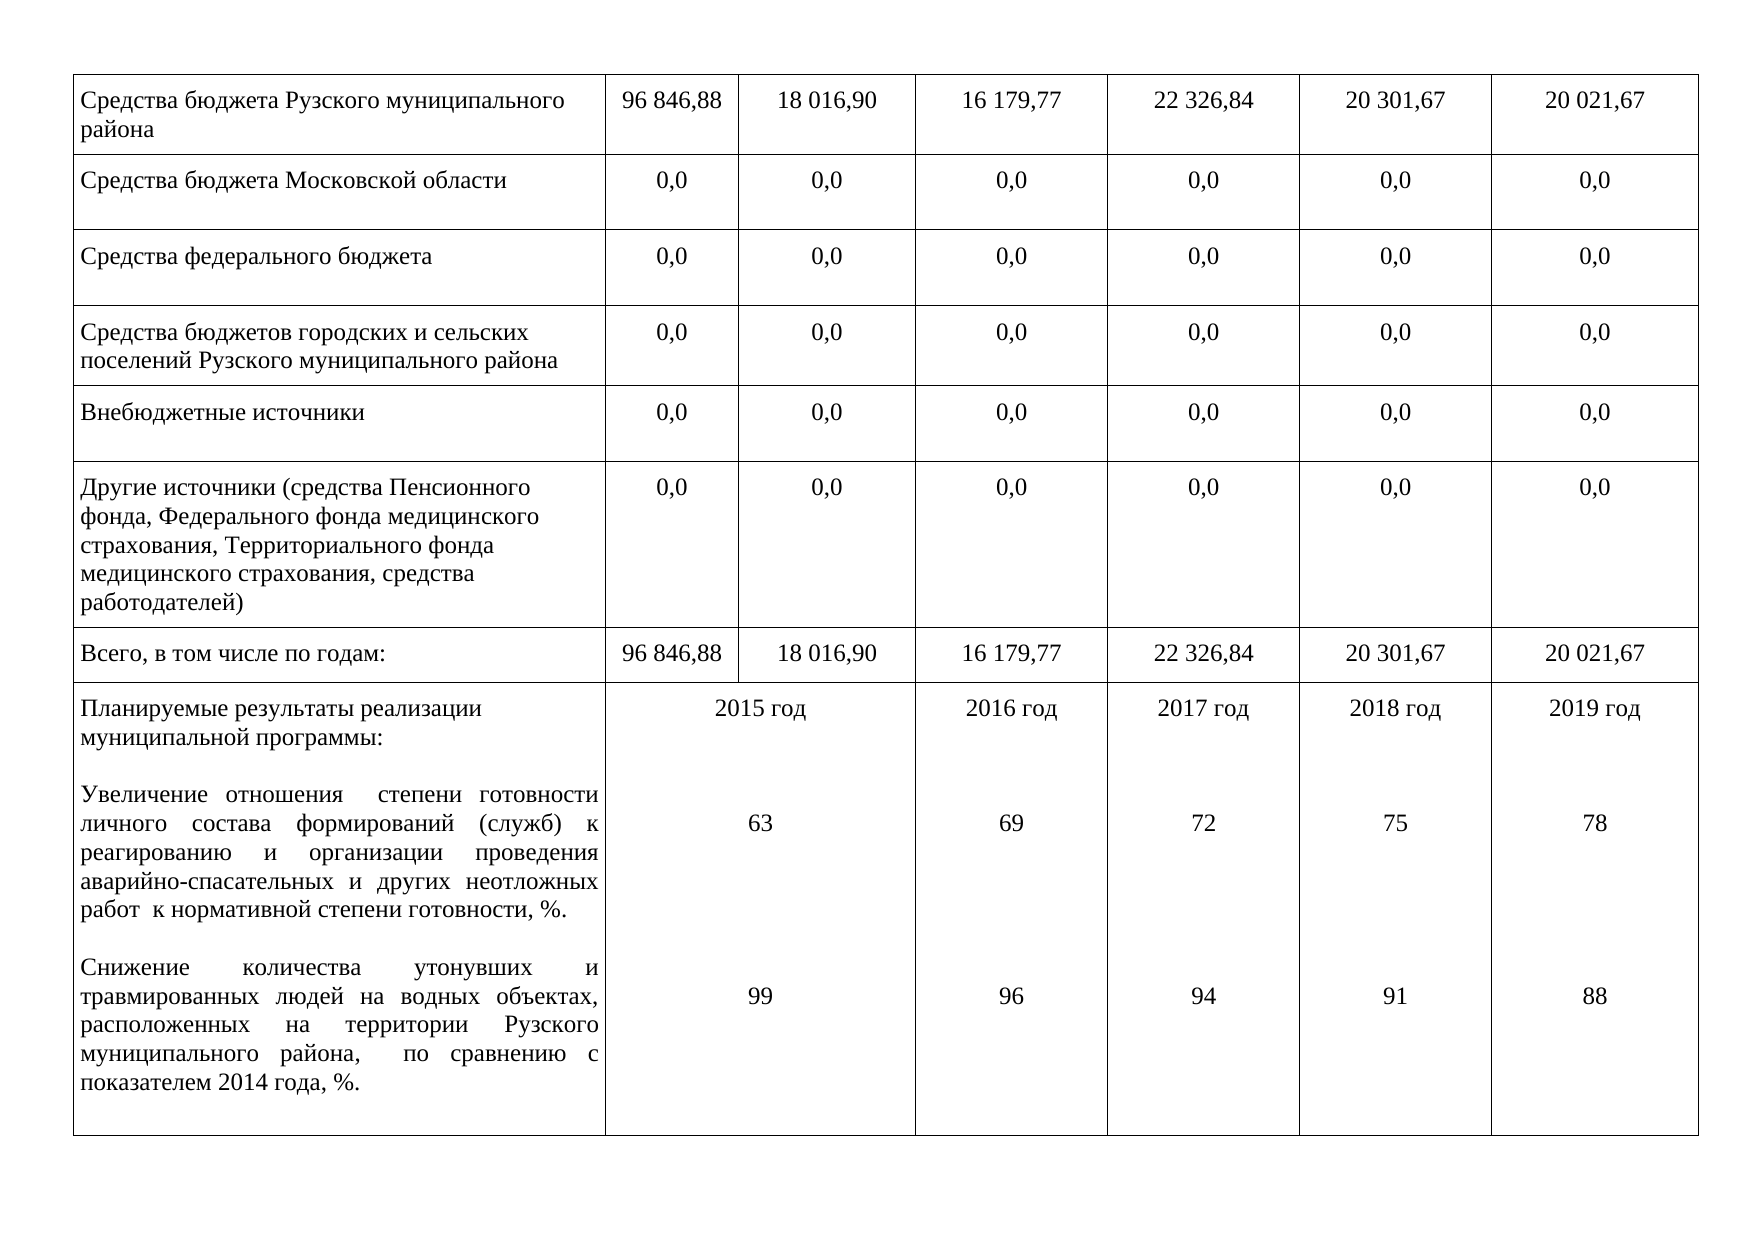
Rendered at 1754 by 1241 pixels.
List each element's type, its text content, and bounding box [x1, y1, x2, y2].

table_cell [606, 683, 915, 1135]
table_cell Средства бюджетов городских и сельских поселений Рузского муниципального района [74, 306, 605, 385]
table_cell 0,0 [1492, 462, 1698, 627]
table_cell 20 301,67 [1300, 628, 1491, 682]
table_cell Средства федерального бюджета [74, 230, 605, 305]
table_cell 0,0 [1492, 230, 1698, 305]
table_cell 20 021,67 [1492, 628, 1698, 682]
table_cell 0,0 [1300, 306, 1491, 385]
table_cell 20 301,67 [1300, 75, 1491, 154]
table_cell 20 021,67 [1492, 75, 1698, 154]
table_cell 0,0 [1300, 155, 1491, 229]
table_cell 0,0 [606, 306, 738, 385]
table_cell 0,0 [739, 386, 915, 461]
table_cell 0,0 [606, 155, 738, 229]
table_cell 0,0 [739, 155, 915, 229]
table_cell 16 179,77 [916, 75, 1107, 154]
table_cell 0,0 [739, 462, 915, 627]
table_cell 18 016,90 [739, 75, 915, 154]
table_cell 22 326,84 [1108, 75, 1299, 154]
table_cell 0,0 [606, 230, 738, 305]
table_cell 0,0 [1492, 155, 1698, 229]
table_cell Другие источники (средства Пенсионного фонда, Федерального фонда медицинского страхования, Территориального фонда медицинского страхования, средства работодателей) [74, 462, 605, 627]
table_cell 0,0 [1492, 306, 1698, 385]
table_cell 0,0 [1300, 386, 1491, 461]
table_cell 18 016,90 [739, 628, 915, 682]
table_cell 96 846,88 [606, 75, 738, 154]
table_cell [74, 683, 605, 1135]
table_cell 0,0 [606, 462, 738, 627]
table_cell 0,0 [1108, 386, 1299, 461]
table_cell Средства бюджета Рузского муниципального района [74, 75, 605, 154]
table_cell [916, 683, 1107, 1135]
table_cell Средства бюджета Московской области [74, 155, 605, 229]
table_cell 0,0 [739, 306, 915, 385]
table_cell 0,0 [1492, 386, 1698, 461]
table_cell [1300, 683, 1491, 1135]
table_cell 0,0 [916, 462, 1107, 627]
table_cell 0,0 [916, 386, 1107, 461]
table_cell 0,0 [1300, 462, 1491, 627]
table_cell 0,0 [1108, 306, 1299, 385]
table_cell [1492, 683, 1698, 1135]
table_cell 22 326,84 [1108, 628, 1299, 682]
table_cell 0,0 [916, 306, 1107, 385]
table_cell 0,0 [606, 386, 738, 461]
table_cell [1108, 683, 1299, 1135]
table_cell 0,0 [916, 230, 1107, 305]
table_cell 0,0 [1108, 462, 1299, 627]
table_cell Внебюджетные источники [74, 386, 605, 461]
table_cell 0,0 [1108, 155, 1299, 229]
table_cell 0,0 [916, 155, 1107, 229]
table_cell 16 179,77 [916, 628, 1107, 682]
table_cell 0,0 [1300, 230, 1491, 305]
table_cell 96 846,88 [606, 628, 738, 682]
table_cell 0,0 [739, 230, 915, 305]
table_cell Всего, в том числе по годам: [74, 628, 605, 682]
table_cell 0,0 [1108, 230, 1299, 305]
